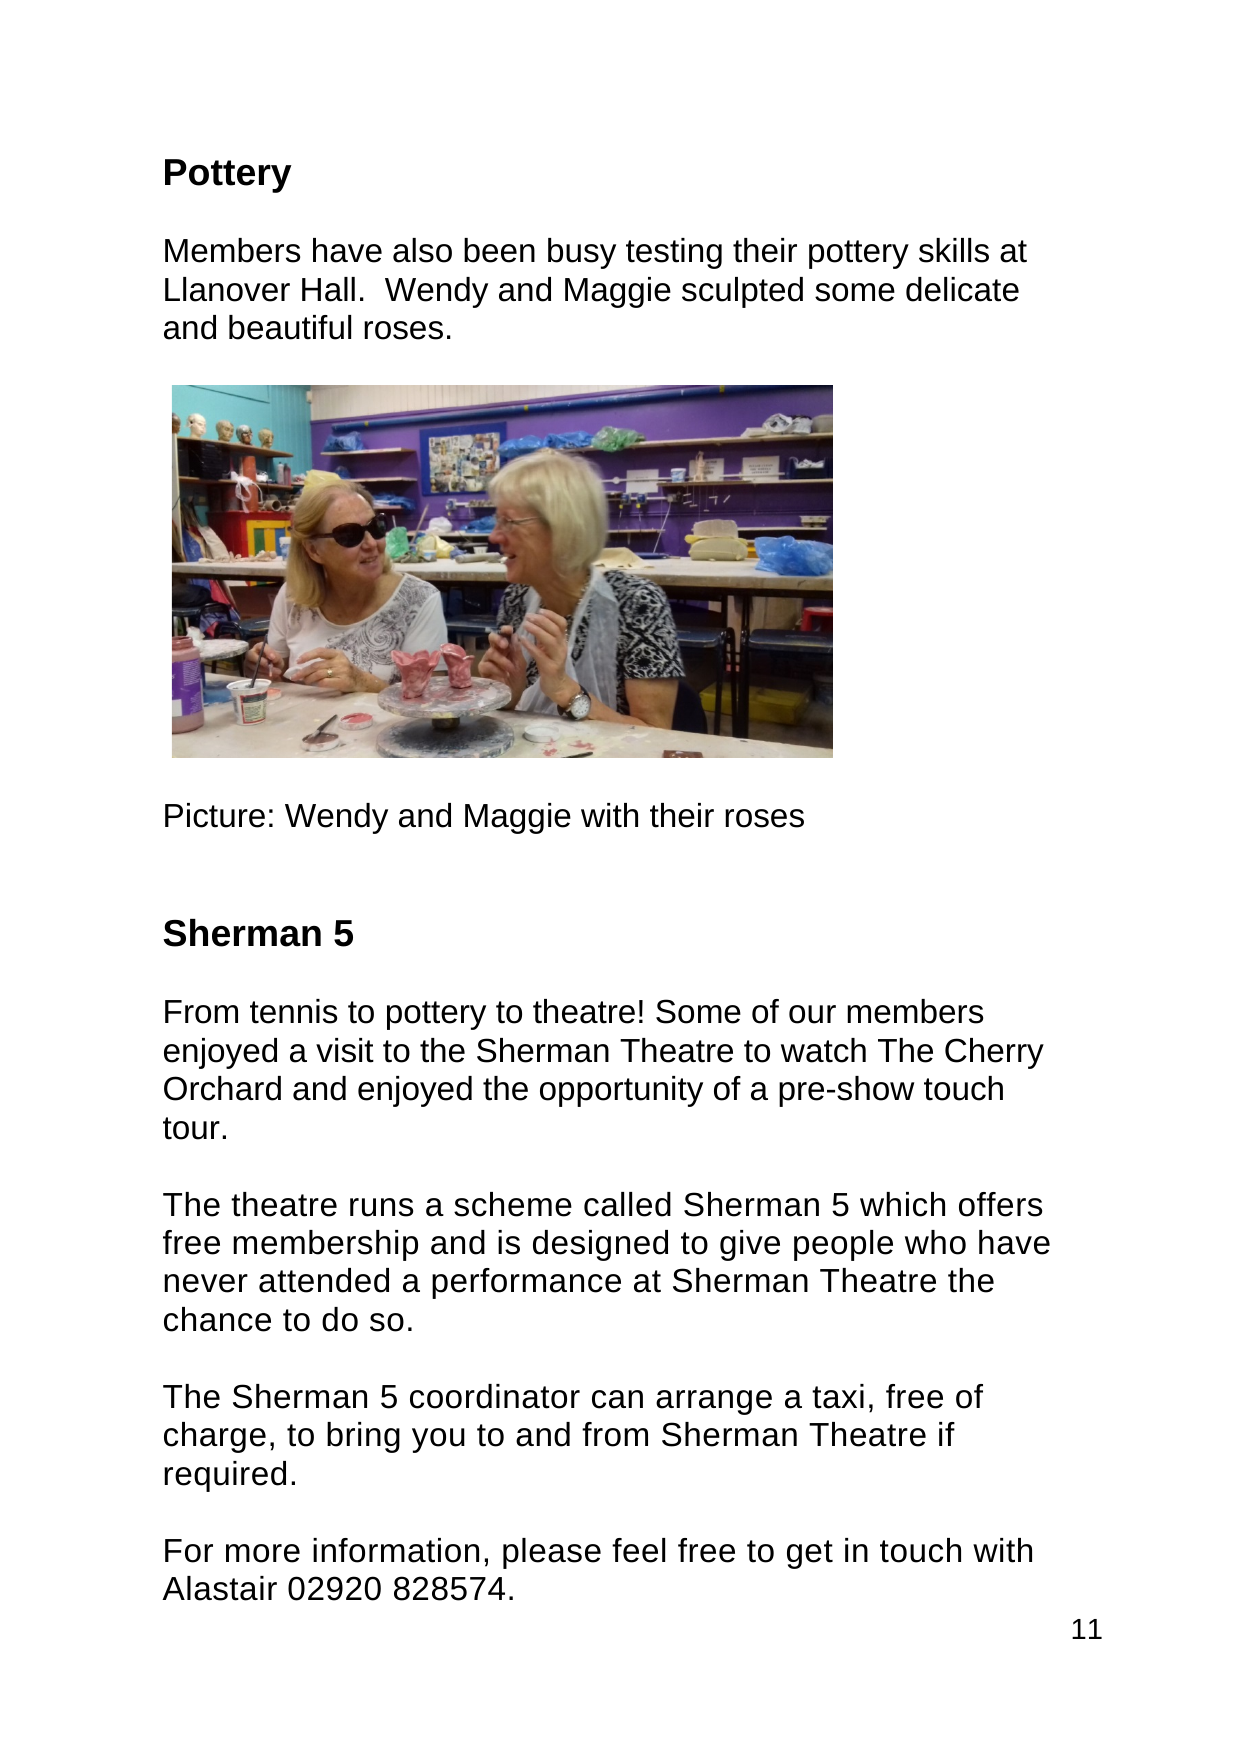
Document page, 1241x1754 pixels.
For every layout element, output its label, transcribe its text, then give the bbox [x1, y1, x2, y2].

text The theatre runs a scheme called Sherman 5 which offers free membership and is designed to give people who have never attended a performance at Sherman Theatre the chance to do so. [162, 1185, 1078, 1338]
subtitle Sherman 5 [162, 911, 1078, 954]
text Picture: Wendy and Maggie with their roses [162, 796, 1078, 834]
subtitle Pottery [162, 150, 1078, 193]
text For more information, please feel free to get in touch with Alastair 02920 828574. [162, 1531, 1078, 1607]
text From tennis to pottery to theatre! Some of our members enjoyed a visit to the Sherman Theatre to watch The Cherry Orchard and enjoyed the opportunity of a pre-show touch tour. [162, 992, 1078, 1146]
picture [171, 385, 833, 758]
text The Sherman 5 coordinator can arrange a taxi, free of charge, to bring you to and from Sherman Theatre if required. [162, 1377, 1078, 1492]
text Members have also been busy testing their pottery skills at Llanover Hall. Wendy and Maggie sculpted some delicate and beautiful roses. [162, 232, 1078, 347]
